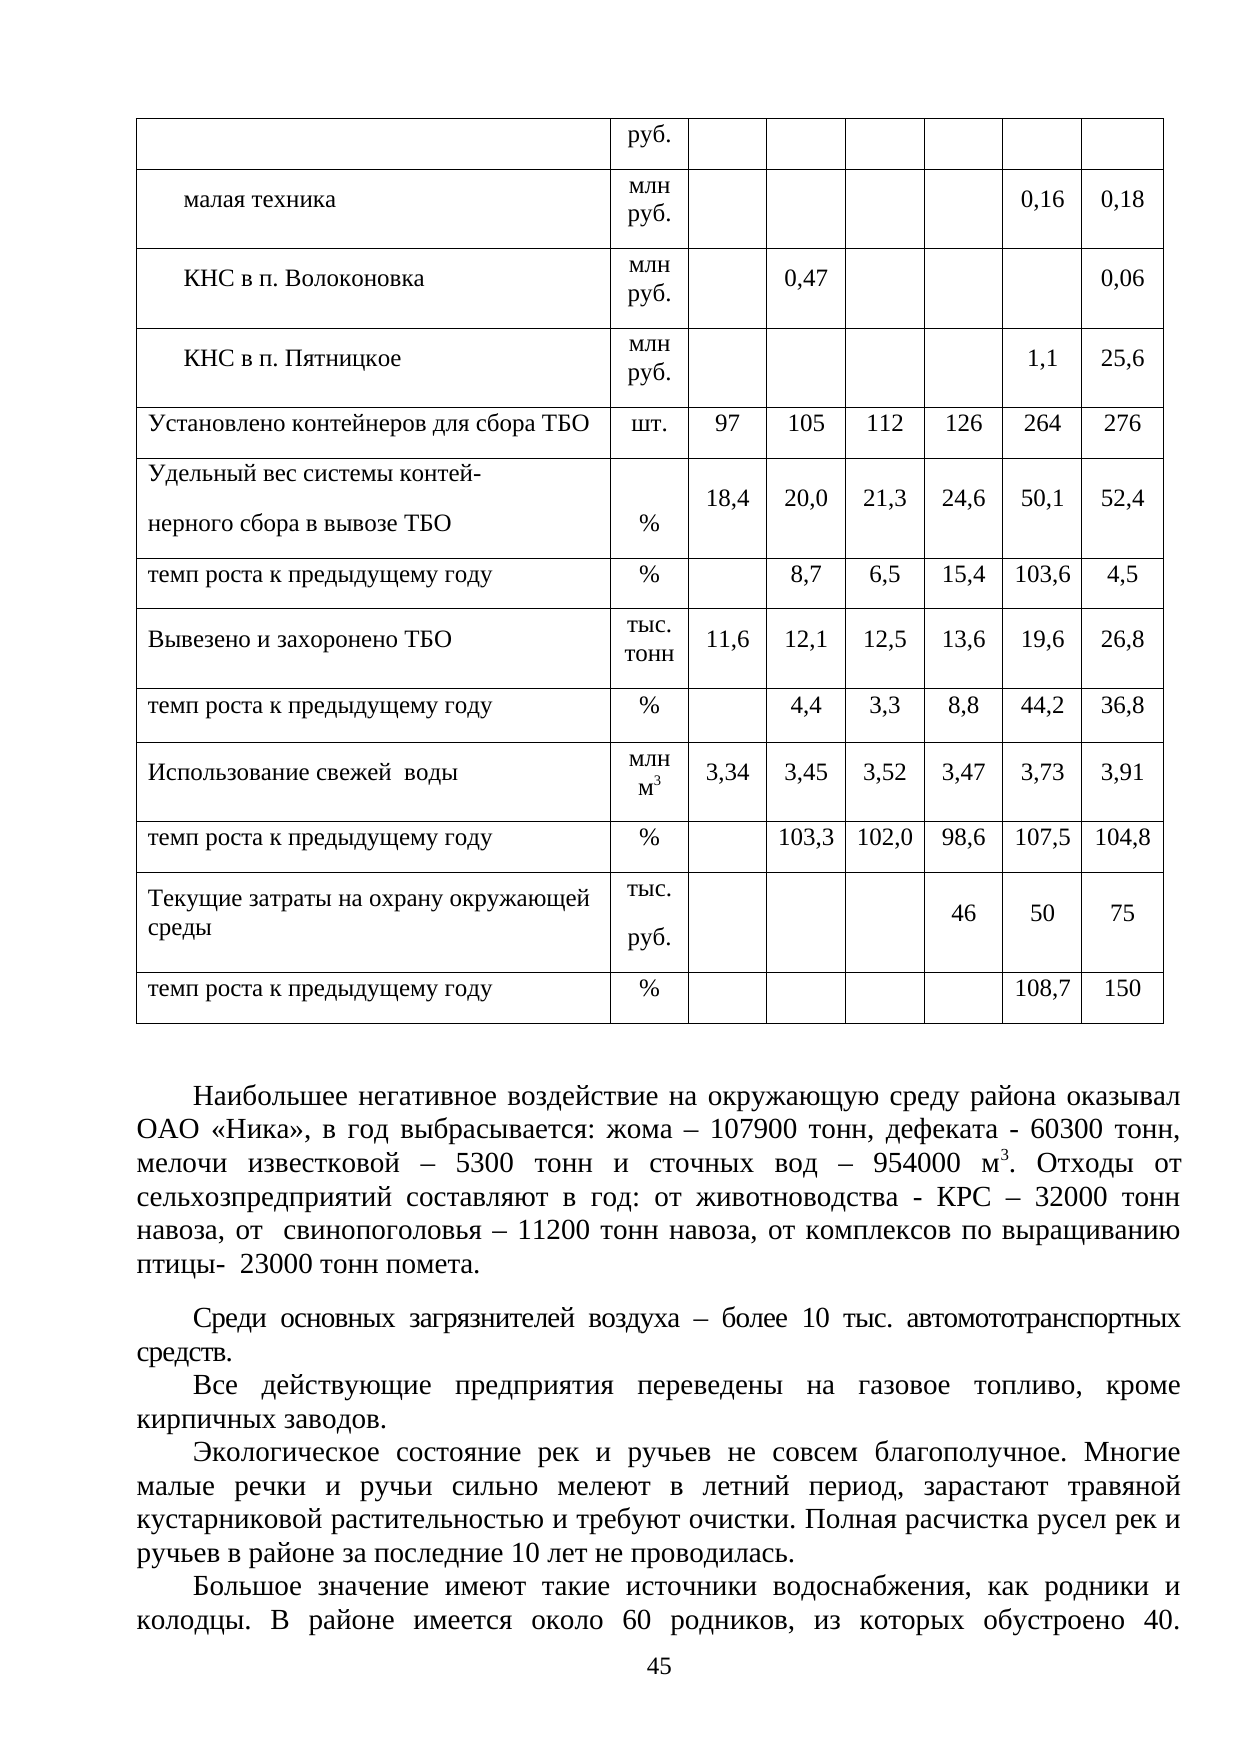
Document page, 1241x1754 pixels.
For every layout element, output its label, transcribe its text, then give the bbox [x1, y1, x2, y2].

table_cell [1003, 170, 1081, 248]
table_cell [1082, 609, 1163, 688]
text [136, 1568, 1182, 1636]
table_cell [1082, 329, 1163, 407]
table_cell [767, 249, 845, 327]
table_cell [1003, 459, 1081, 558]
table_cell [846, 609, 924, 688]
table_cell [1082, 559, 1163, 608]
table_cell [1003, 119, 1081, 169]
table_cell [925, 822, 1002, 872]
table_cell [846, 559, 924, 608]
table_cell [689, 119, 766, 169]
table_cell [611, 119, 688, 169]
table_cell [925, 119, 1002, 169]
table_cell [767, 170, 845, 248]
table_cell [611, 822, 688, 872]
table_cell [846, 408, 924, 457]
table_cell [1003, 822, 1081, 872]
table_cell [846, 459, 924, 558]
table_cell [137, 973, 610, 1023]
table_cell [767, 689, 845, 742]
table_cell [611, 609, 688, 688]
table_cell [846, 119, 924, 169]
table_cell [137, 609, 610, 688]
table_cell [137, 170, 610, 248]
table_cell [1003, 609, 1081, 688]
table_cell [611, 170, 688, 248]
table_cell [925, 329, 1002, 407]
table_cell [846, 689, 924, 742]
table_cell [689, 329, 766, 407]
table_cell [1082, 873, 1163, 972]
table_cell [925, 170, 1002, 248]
text Все действующие предприятия переведены на газовое топливо, кроме кирпичных заводов. [136, 1367, 1182, 1434]
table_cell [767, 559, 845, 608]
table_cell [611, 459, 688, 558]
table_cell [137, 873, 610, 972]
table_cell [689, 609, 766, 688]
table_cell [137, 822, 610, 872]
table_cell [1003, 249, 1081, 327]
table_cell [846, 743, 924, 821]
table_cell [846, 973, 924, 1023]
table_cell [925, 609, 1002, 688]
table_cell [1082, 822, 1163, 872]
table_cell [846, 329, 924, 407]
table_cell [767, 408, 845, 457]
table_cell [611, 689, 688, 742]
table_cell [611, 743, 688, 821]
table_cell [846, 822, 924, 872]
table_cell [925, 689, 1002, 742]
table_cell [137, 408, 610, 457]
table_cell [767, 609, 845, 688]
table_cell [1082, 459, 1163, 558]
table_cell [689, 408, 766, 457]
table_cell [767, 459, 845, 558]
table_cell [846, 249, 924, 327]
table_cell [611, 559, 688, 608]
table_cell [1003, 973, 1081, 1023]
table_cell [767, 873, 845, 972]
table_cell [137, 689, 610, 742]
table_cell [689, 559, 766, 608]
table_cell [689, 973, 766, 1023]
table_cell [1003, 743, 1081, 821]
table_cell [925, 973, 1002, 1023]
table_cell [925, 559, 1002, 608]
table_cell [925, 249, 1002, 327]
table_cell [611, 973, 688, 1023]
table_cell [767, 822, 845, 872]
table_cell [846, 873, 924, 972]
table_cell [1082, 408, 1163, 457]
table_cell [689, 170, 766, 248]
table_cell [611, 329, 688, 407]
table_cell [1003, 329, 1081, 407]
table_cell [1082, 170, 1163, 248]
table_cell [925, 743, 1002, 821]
text Наибольшее негативное воздействие на окружающую среду района оказывал ОАО «Ника», в год выбрасывается: жома – 107900 тонн, дефеката - 60300 тонн, мелочи известковой – 5300 тонн и сточных вод – . Отходы от сельхозпредприятий составляют в год: от животноводства - КРС – 32000 тонн навоза, от свинопоголовья – 11200 тонн навоза, от комплексов по выращиванию птицы- 23000 тонн помета. [136, 1078, 1182, 1279]
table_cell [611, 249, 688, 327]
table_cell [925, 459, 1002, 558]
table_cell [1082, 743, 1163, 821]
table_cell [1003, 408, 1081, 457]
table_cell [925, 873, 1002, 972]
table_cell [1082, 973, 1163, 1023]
text Среди основных загрязнителей воздуха – более 10 тыс. автомототранспортных средств. [136, 1300, 1182, 1367]
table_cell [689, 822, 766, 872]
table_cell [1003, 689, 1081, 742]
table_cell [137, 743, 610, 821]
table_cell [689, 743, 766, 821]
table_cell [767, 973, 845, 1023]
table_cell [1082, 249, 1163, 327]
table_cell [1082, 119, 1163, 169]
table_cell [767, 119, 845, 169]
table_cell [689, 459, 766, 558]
text Экологическое состояние рек и ручьев не совсем благополучное. Многие малые речки и ручьи сильно мелеют в летний период, зарастают травяной кустарниковой растительностью и требуют очистки. Полная расчистка русел рек и ручьев в районе за последние 10 лет не проводилась. [136, 1434, 1182, 1568]
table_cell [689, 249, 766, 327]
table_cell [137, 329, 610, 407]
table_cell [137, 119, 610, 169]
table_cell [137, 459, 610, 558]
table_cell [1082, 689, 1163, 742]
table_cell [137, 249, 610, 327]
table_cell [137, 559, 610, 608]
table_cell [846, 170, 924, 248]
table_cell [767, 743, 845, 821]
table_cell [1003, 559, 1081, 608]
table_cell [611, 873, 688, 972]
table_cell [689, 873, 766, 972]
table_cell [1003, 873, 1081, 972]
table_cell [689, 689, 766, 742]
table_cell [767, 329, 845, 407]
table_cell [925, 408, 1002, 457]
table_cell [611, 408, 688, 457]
